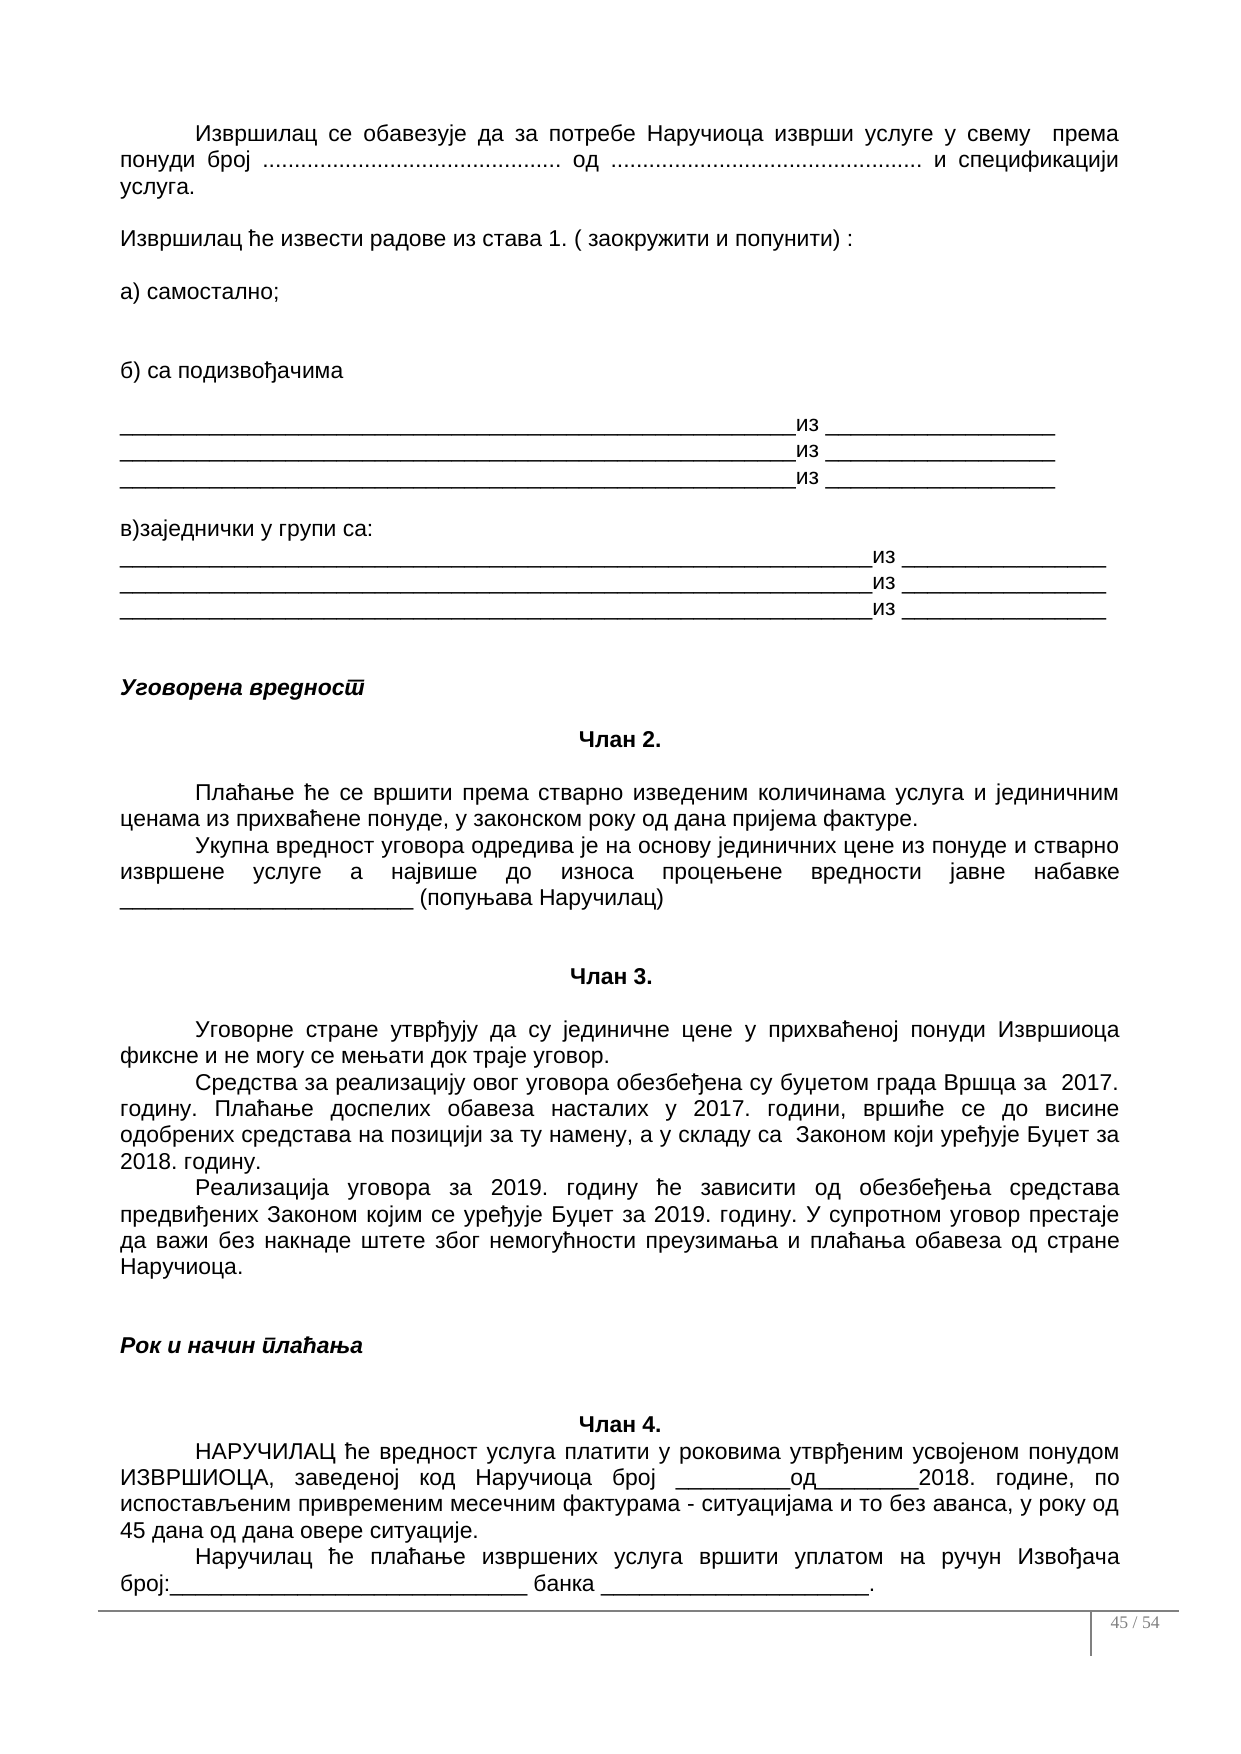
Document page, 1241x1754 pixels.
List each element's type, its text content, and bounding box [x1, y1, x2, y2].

text _____________________________________________________из __________________ [120, 463, 1120, 489]
text ___________________________________________________________из ________________ [120, 568, 1120, 594]
text Извршилац ће извести радове из става 1. ( заокружити и попунити) : [120, 225, 1120, 252]
text Уговорне стране утврђују да су јединичне цене у прихваћеној понуди Извршиоца фиксне и не могу се мењати док траје уговор. [120, 1016, 1120, 1069]
text Члан 2. [120, 726, 1120, 752]
text Плаћање ће се вршити према стварно изведеним количинама услуга и јединичним ценама из прихваћене понуде, у законском року од дана пријема фактуре. [120, 779, 1120, 832]
text Укупна вредност уговора одредива је на основу јединичних цене из понуде и стварно извршене услуге а највише до износа процењене вредности јавне набавке _______________________ (попуњава Наручилац) [120, 832, 1120, 911]
text Средства за реализацију овог уговора обезбеђена су буџетом града Вршца за 2017. годину. Плаћање доспелих обавеза насталих у 2017. години, вршиће се до висине одобрених средстава на позицији за ту намену, а у складу са Законом који уређује Буџет за 2018. годину. [120, 1069, 1120, 1174]
text Реализација уговора за 2019. годину ће зависити од обезбеђења средстава предвиђених Законом којим се уређује Буџет за 2019. годину. У супротном уговор престаје да важи без накнаде штете због немогућности преузимања и плаћања обавеза од стране Наручиоца. [120, 1174, 1120, 1279]
text НАРУЧИЛАЦ ће вредност услуга платити у роковима утврђеним усвојеном понудом ИЗВРШИОЦА, заведеној код Наручиоца број _________од________2018. године, по испостављеним привременим месечним фактурама - ситуацијама и то без аванса, у року од 45 дана од дана овере ситуације. [120, 1438, 1120, 1543]
text Рок и начин плаћања [120, 1332, 1120, 1359]
text в)заједнички у групи са: [120, 515, 1120, 542]
text Уговорена вредност [120, 673, 1120, 700]
text Извршилац се обавезује да за потребе Наручиоца изврши услуге у свему према понуди број ............................................... од ................................................. и спецификацији услуга. [120, 120, 1120, 199]
text Члан 4. [120, 1411, 1120, 1438]
text _____________________________________________________из __________________ [120, 410, 1120, 436]
text а) самостално; [120, 278, 1120, 304]
text Наручилац ће плаћање извршених услуга вршити уплатом на ручун Извођача број:____________________________ банка _____________________. [120, 1543, 1120, 1596]
text ___________________________________________________________из ________________ [120, 542, 1120, 568]
text ___________________________________________________________из ________________ [120, 594, 1120, 621]
text _____________________________________________________из __________________ [120, 436, 1120, 463]
text Члан 3. [495, 963, 1120, 990]
text б) са подизвођачима [120, 357, 1120, 383]
